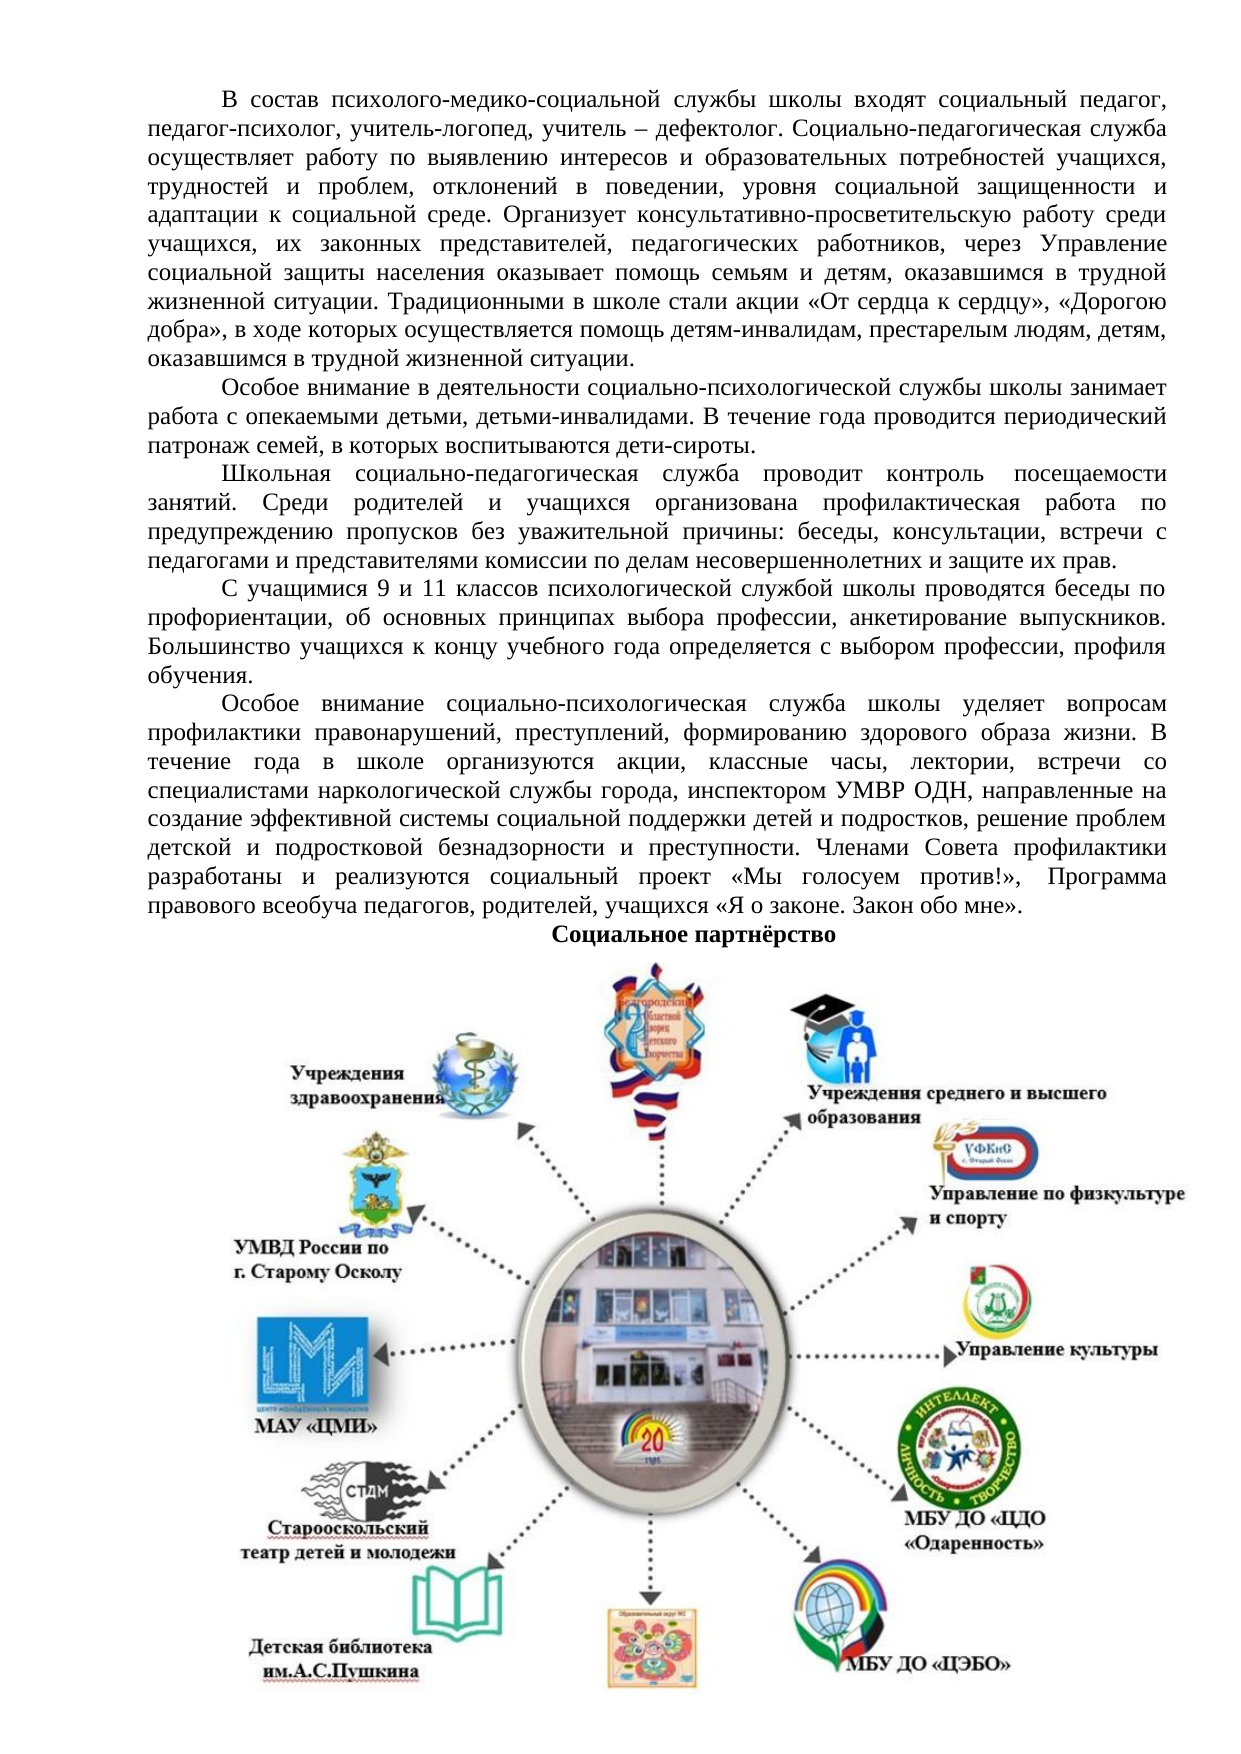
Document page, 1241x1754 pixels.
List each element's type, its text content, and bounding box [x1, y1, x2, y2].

text Особое внимание в деятельности социально-психологической службы школы занимает работа с опекаемыми детьми, детьми-инвалидами. В течение года проводится периодический патронаж семей, в которых воспитываются дети-сироты. [147, 372, 1168, 458]
text Школьная социально-педагогическая служба проводит контроль посещаемости занятий. Среди родителей и учащихся организована профилактическая работа по предупреждению пропусков без уважительной причины: беседы, консультации, встречи с педагогами и представителями комиссии по делам несовершеннолетних и защите их прав. [147, 458, 1167, 573]
subtitle Социальное партнёрство [551, 919, 1238, 948]
text С учащимися 9 и 11 классов психологической службой школы проводятся беседы по профориентации, об основных принципах выбора профессии, анкетирование выпускников. Большинство учащихся к концу учебного года определяется с выбором профессии, профиля обучения. [147, 573, 1167, 688]
text В состав психолого-медико-социальной службы школы входят социальный педагог, педагог-психолог, учитель-логопед, учитель – дефектолог. Социально-педагогическая служба осуществляет работу по выявлению интересов и образовательных потребностей учащихся, трудностей и проблем, отклонений в поведении, уровня социальной защищенности и адаптации к социальной среде. Организует консультативно-просветительскую работу среди учащихся, их законных представителей, педагогических работников, через Управление социальной защиты населения оказывает помощь семьям и детям, оказавшимся в трудной жизненной ситуации. Традиционными в школе стали акции «От сердца к сердцу», «Дорогою добра», в ходе которых осуществляется помощь детям-инвалидам, престарелым людям, детям, оказавшимся в трудной жизненной ситуации. [147, 84, 1167, 372]
picture [230, 962, 1189, 1694]
text Особое внимание социально-психологическая служба школы уделяет вопросам профилактики правонарушений, преступлений, формированию здорового образа жизни. В течение года в школе организуются акции, классные часы, лектории, встречи со специалистами наркологической службы города, инспектором УМВР ОДН, направленные на создание эффективной системы социальной поддержки детей и подростков, решение проблем детской и подростковой безнадзорности и преступности. Членами Совета профилактики разработаны и реализуются социальный проект «Мы голосуем против!», Программа правового всеобуча педагогов, родителей, учащихся «Я о законе. Закон обо мне». [147, 688, 1167, 918]
